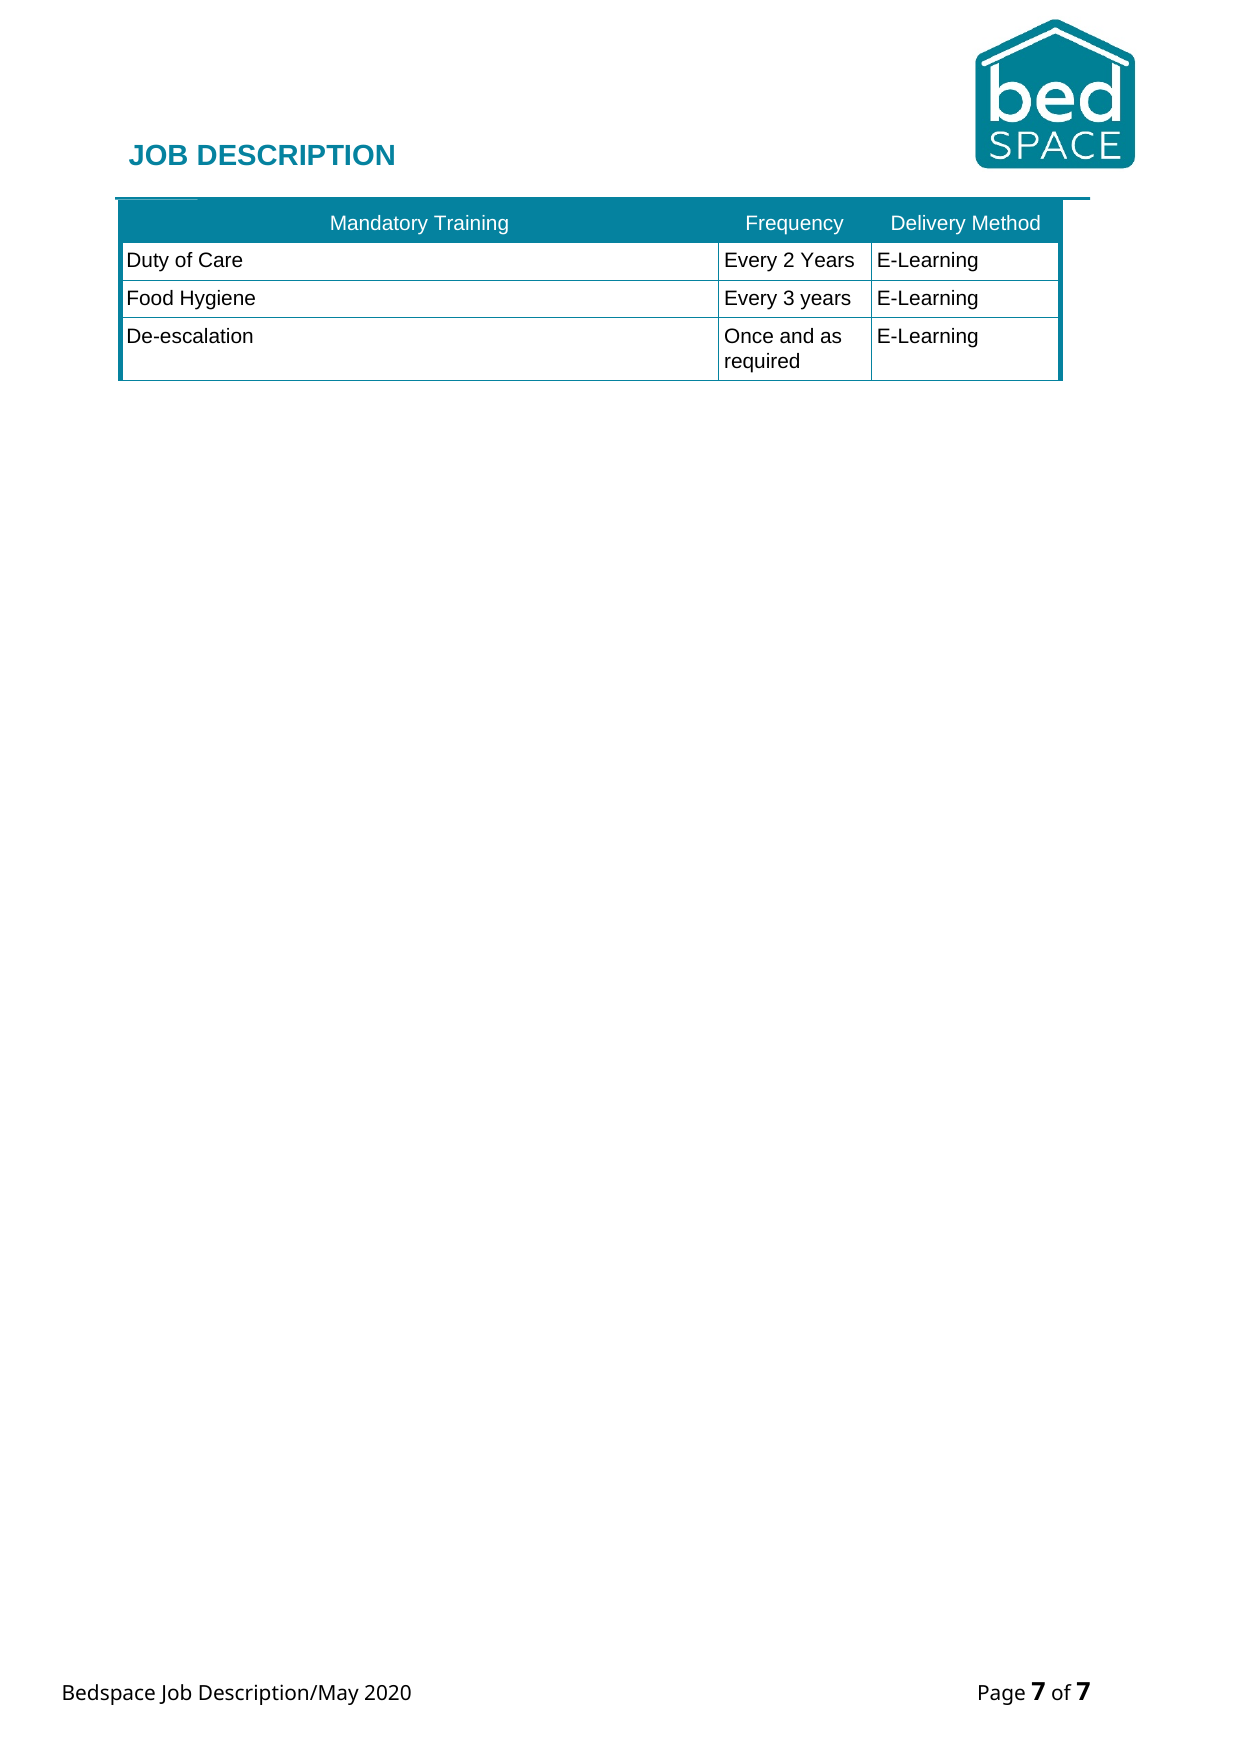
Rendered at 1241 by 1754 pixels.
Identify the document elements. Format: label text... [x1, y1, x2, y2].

table_cell Every 2 Years [719, 243, 871, 279]
table_header Mandatory Training [123, 205, 718, 242]
table_cell E-Learning [872, 281, 1058, 317]
table_cell Duty of Care [123, 243, 718, 279]
table_cell Every 3 years [719, 281, 871, 317]
table_cell E-Learning [872, 243, 1058, 279]
table_cell De-escalation [123, 318, 718, 380]
table_header Delivery Method [872, 205, 1058, 242]
picture [971, 16, 1139, 172]
table_header Frequency [719, 205, 871, 242]
table_cell Food Hygiene [123, 281, 718, 317]
table_cell Once and as required [719, 318, 871, 380]
table_cell E-Learning [872, 318, 1058, 380]
